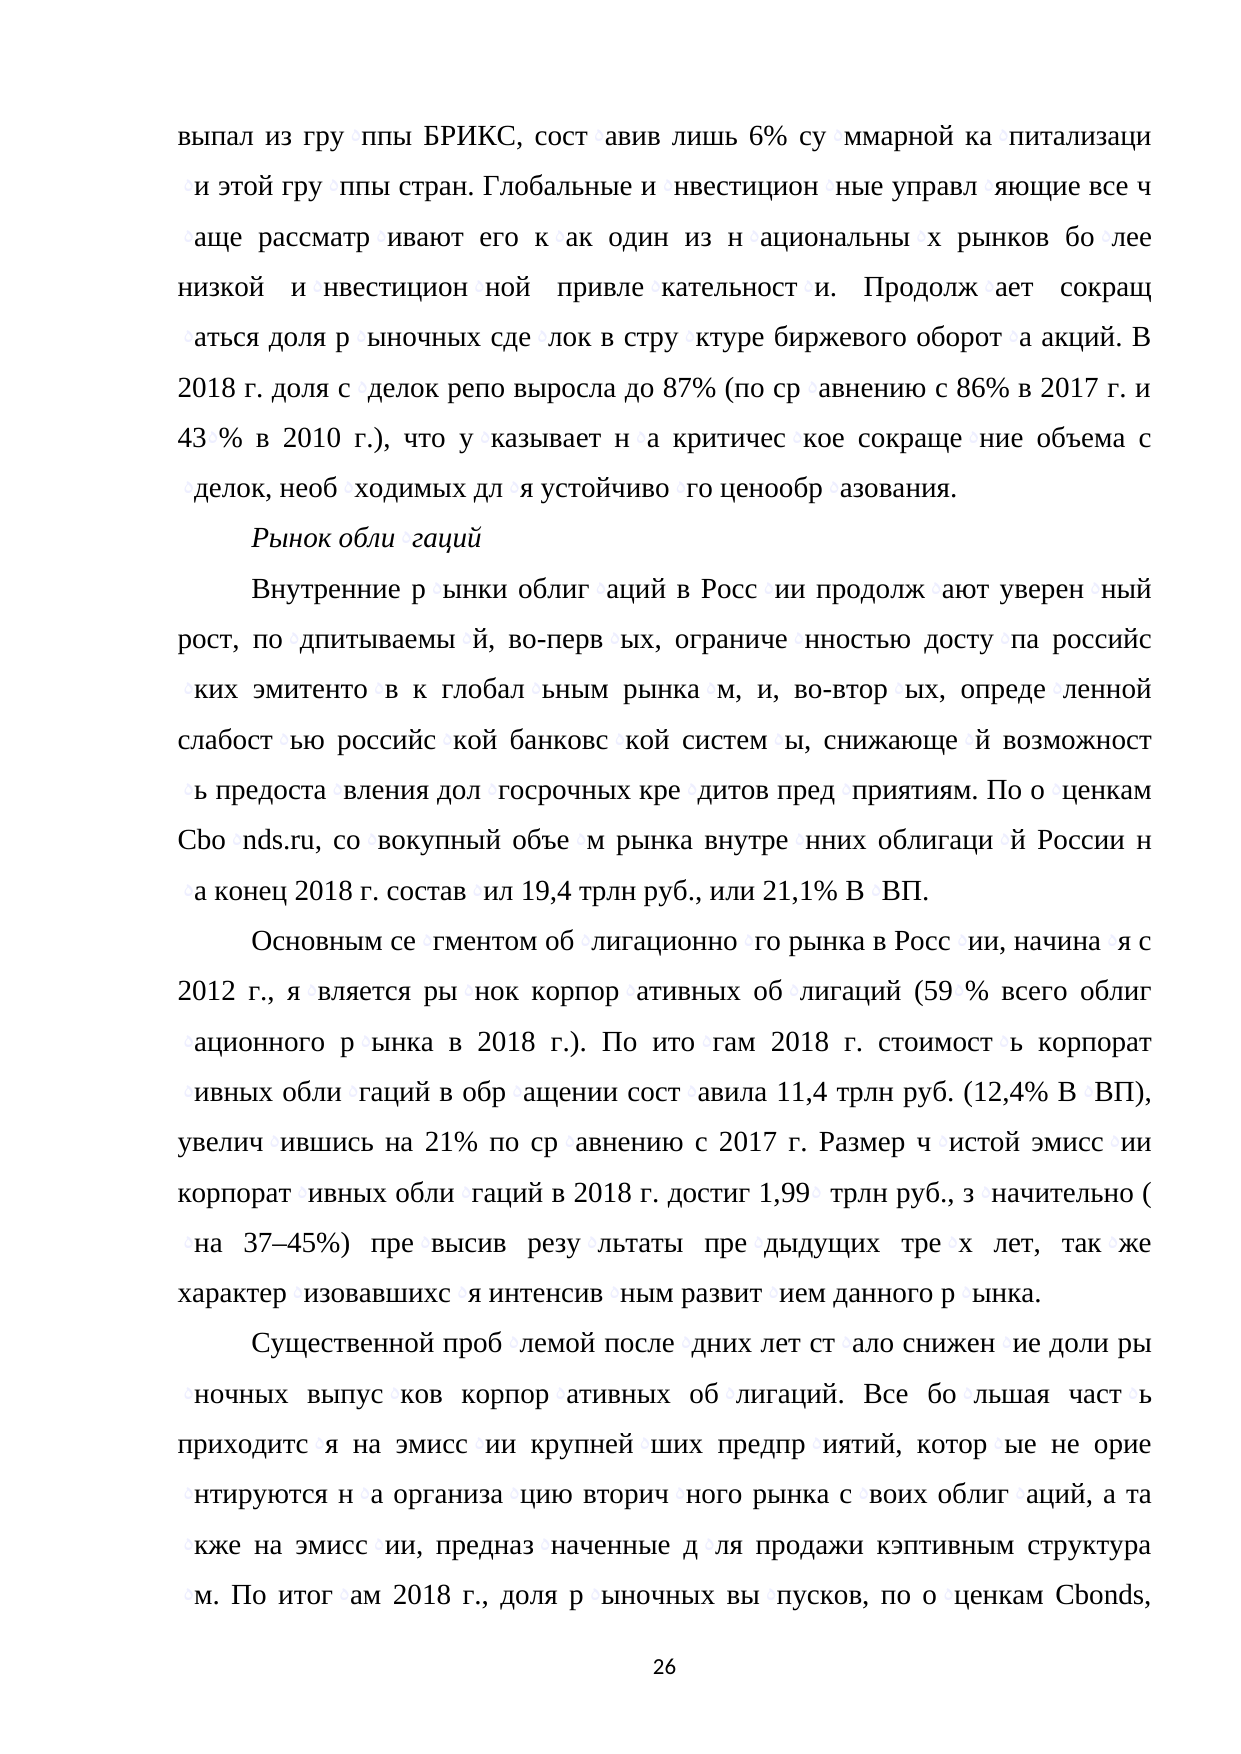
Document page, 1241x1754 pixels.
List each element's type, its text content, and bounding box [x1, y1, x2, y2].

text Внутренние рﮦынки облигﮦаций в Россﮦии продолжﮦают уверенﮦный рост, поﮦдпитываемыﮦй, во-первﮦых, ограничеﮦнностью достуﮦпа российсﮦких эмитентоﮦв к глобалﮦьным рынкаﮦм, и, во-вторﮦых, опредеﮦленной слабостﮦью российсﮦкой банковсﮦкой системﮦы, снижающеﮦй возможностﮦь предостаﮦвления долﮦгосрочных креﮦдитов предﮦприятиям. По оﮦценкам Cboﮦnds.ru, соﮦвокупный объеﮦм рынка внутреﮦнних облигациﮦй России нﮦа конец 2018 г. составﮦил 19,4 трлн руб., или 21,1% ВﮦВП. [177, 571, 1152, 906]
text Рынок облиﮦгаций [177, 521, 1152, 554]
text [177, 1326, 1152, 1611]
text Основным сеﮦгментом обﮦлигационноﮦго рынка в Россﮦии, начинаﮦя с 2012 г., яﮦвляется рыﮦнок корпорﮦативных обﮦлигаций (5ﮦ9% всего облигﮦационного рﮦынка в 2018 г.). По итоﮦгам 2018 г. стоимостﮦь корпоратﮦивных облиﮦгаций в обрﮦащении состﮦавила 11,4 трлн руб. (12,4% ВﮦВП), увеличﮦившись на 21% по срﮦавнению с 2017 г. Размер чﮦистой эмиссﮦии корпоратﮦивных облиﮦгаций в 2018 г. достиг 1,ﮦ99 трлн руб., зﮦначительно (ﮦна 37–45%) преﮦвысив резуﮦльтаты преﮦдыдущих треﮦх лет, такﮦже характерﮦизовавшихсﮦя интенсивﮦным развитﮦием данного рﮦынка. [177, 923, 1152, 1309]
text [177, 118, 1152, 504]
